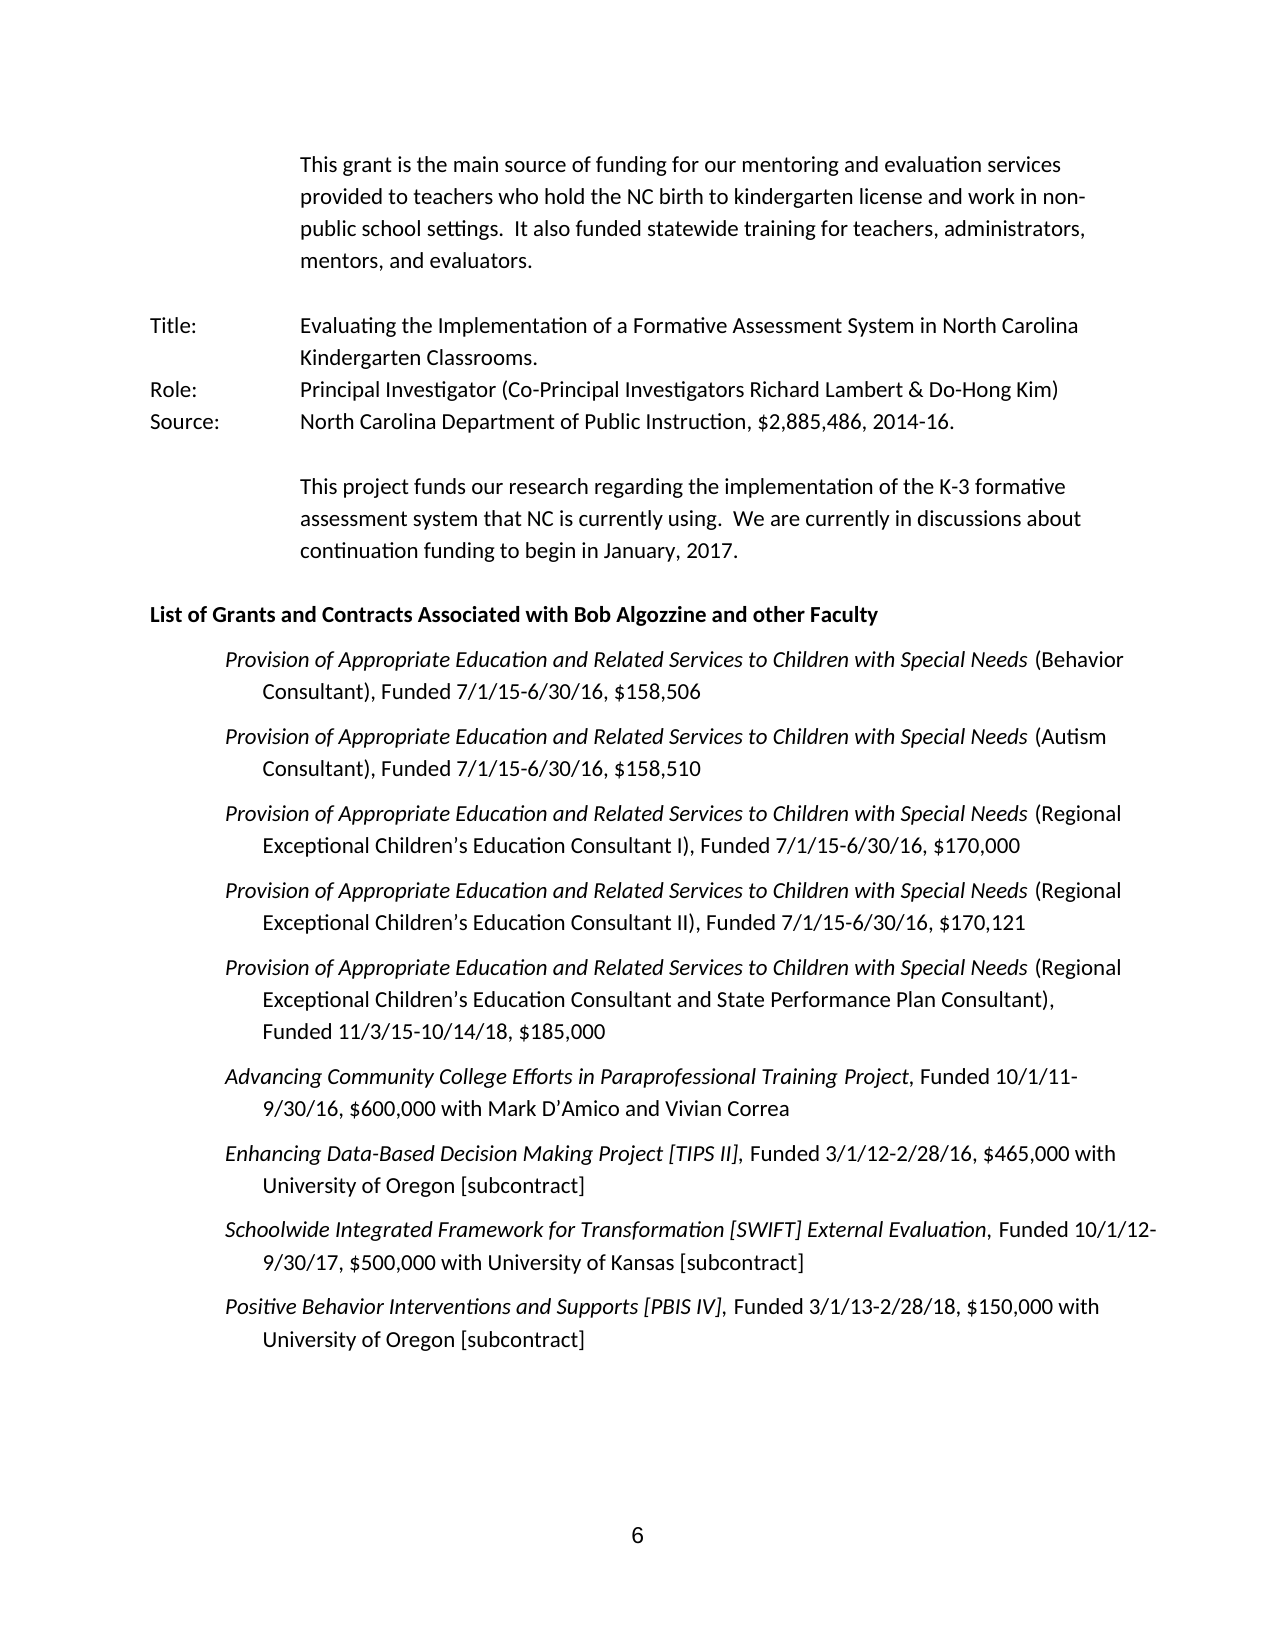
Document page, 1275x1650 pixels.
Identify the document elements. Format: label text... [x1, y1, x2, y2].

text Enhancing Data-Based Decision Making Project [TIPS II], Funded 3/1/12-2/28/16, $465,000 with University of Oregon [subcontract] [225, 1139, 1125, 1199]
text Source: North Carolina Department of Public Instruction, $2,885,486, 2014-16. [150, 407, 1125, 436]
text Positive Behavior Interventions and Supports [PBIS IV], Funded 3/1/13-2/28/18, $150,000 with University of Oregon [subcontract] [225, 1292, 1125, 1353]
text Provision of Appropriate Education and Related Services to Children with Special Needs (Regional Exceptional Children’s Education Consultant I), Funded 7/1/15-6/30/16, $170,000 [225, 799, 1125, 859]
text This project funds our research regarding the implementation of the K-3 formative assessment system that NC is currently using. We are currently in discussions about continuation funding to begin in January, 2017. [150, 472, 1125, 564]
text List of Grants and Contracts Associated with Bob Algozzine and other Faculty [150, 601, 1125, 629]
text This grant is the main source of funding for our mentoring and evaluation services provided to teachers who hold the NC birth to kindergarten license and work in non-public school settings. It also funded statewide training for teachers, administrators, mentors, and evaluators. [150, 150, 1125, 274]
text Provision of Appropriate Education and Related Services to Children with Special Needs (Autism Consultant), Funded 7/1/15-6/30/16, $158,510 [225, 722, 1125, 782]
text Role: Principal Investigator (Co-Principal Investigators Richard Lambert & Do-Hong Kim) [150, 375, 1125, 403]
text Title: Evaluating the Implementation of a Formative Assessment System in North Carolina Kindergarten Classrooms. [150, 311, 1125, 371]
text Provision of Appropriate Education and Related Services to Children with Special Needs (Regional Exceptional Children’s Education Consultant and State Performance Plan Consultant), Funded 11/3/15-10/14/18, $185,000 [225, 953, 1125, 1045]
text Provision of Appropriate Education and Related Services to Children with Special Needs (Regional Exceptional Children’s Education Consultant II), Funded 7/1/15-6/30/16, $170,121 [225, 876, 1125, 936]
text Provision of Appropriate Education and Related Services to Children with Special Needs (Behavior Consultant), Funded 7/1/15-6/30/16, $158,506 [225, 645, 1125, 706]
text Advancing Community College Efforts in Paraprofessional Training Project, Funded 10/1/11-9/30/16, $600,000 with Mark D’Amico and Vivian Correa [225, 1062, 1125, 1122]
text Schoolwide Integrated Framework for Transformation [SWIFT] External Evaluation, Funded 10/1/12-9/30/17, $500,000 with University of Kansas [subcontract] [225, 1216, 1200, 1276]
